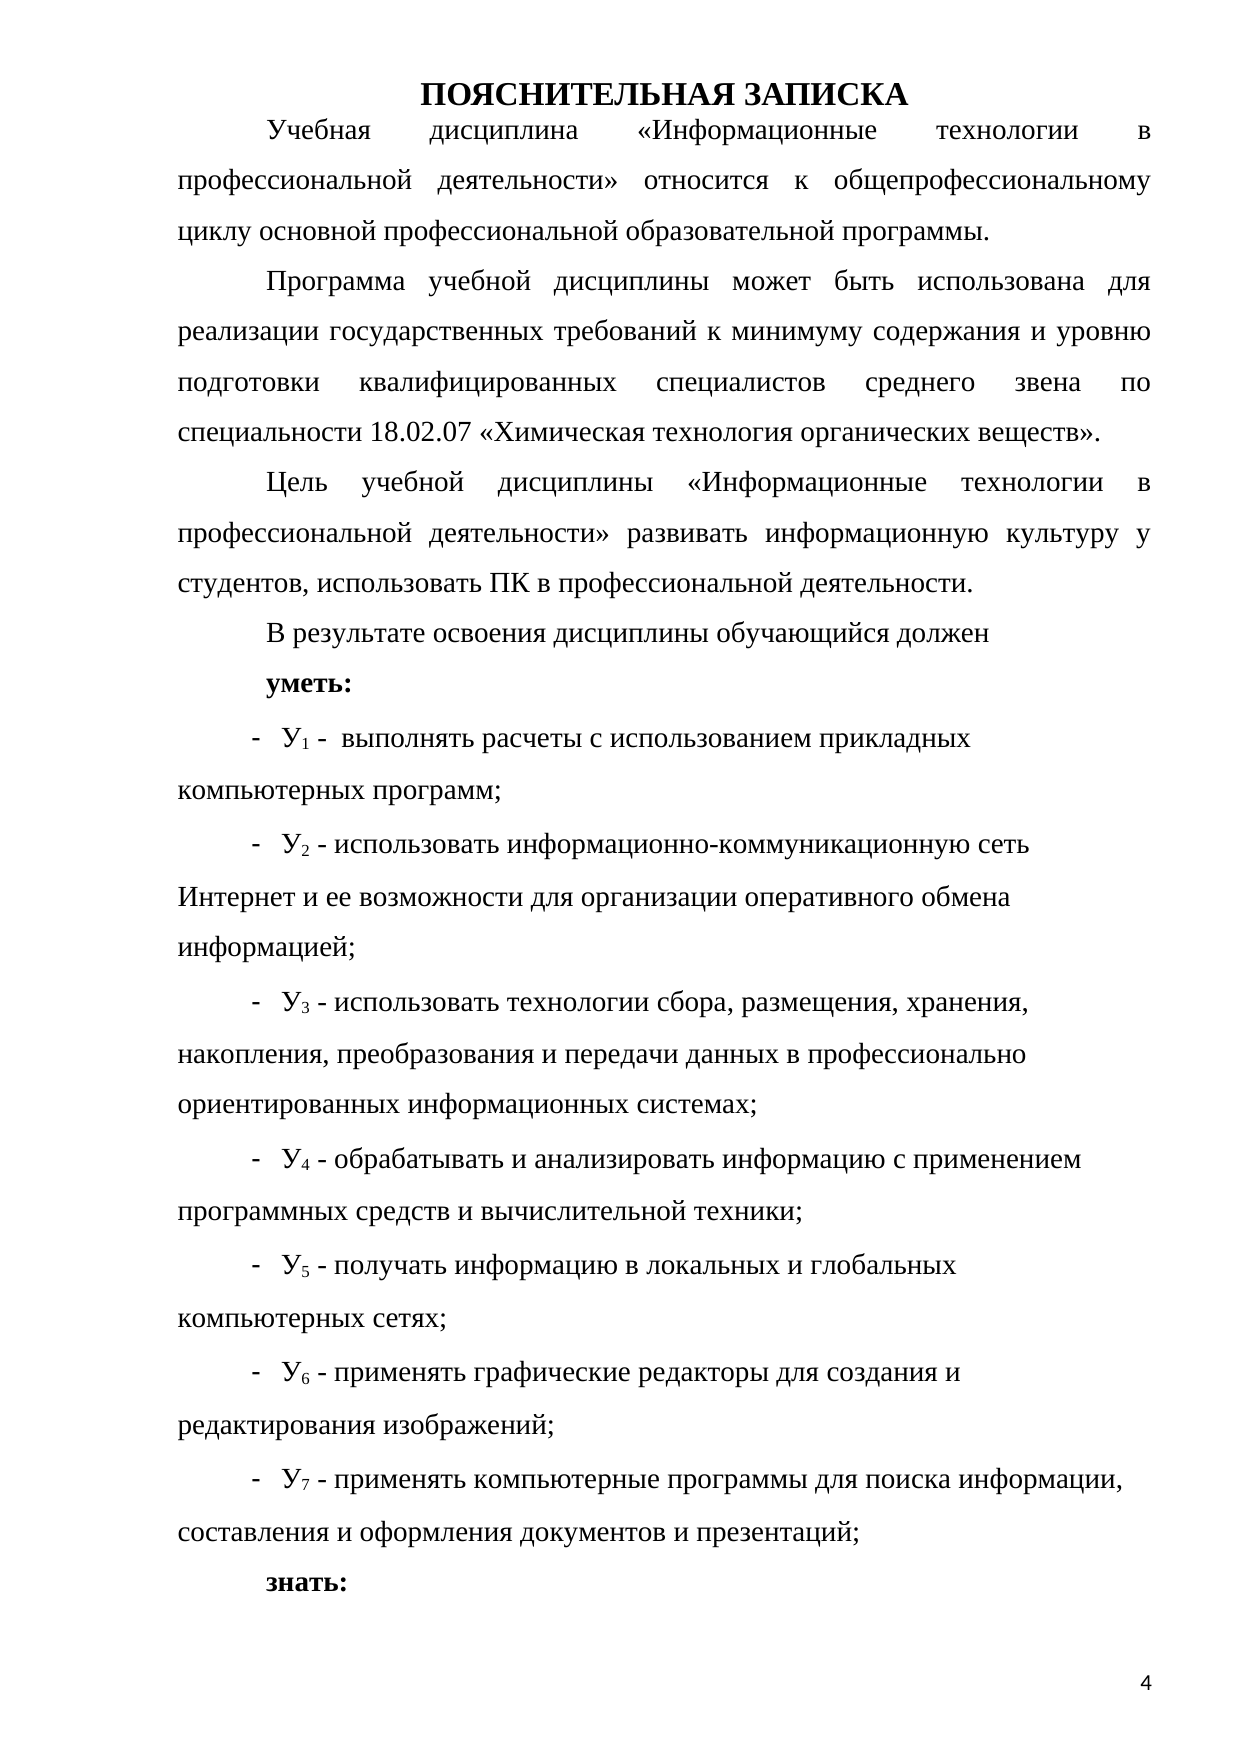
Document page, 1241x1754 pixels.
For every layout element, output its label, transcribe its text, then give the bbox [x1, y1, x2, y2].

list У3 - использовать технологии сбора, размещения, хранения, накопления, преобразования и передачи данных в профессионально ориентированных информационных системах; [177, 980, 1146, 1120]
text В результате освоения дисциплины обучающийся должен [177, 615, 1152, 649]
list знать: [266, 1564, 1152, 1597]
list У2 - использовать информационно-коммуникационную сеть Интернет и ее возможности для организации оперативного обмена информацией; [177, 823, 1146, 963]
text Программа учебной дисциплины может быть использована для реализации государственных требований к минимуму содержания и уровню подготовки квалифицированных специалистов среднего звена по специальности 18.02.07 «Химическая технология органических веществ». [177, 263, 1152, 448]
subtitle ПОЯСНИТЕЛЬНАЯ ЗАПИСКА [177, 74, 1152, 112]
text Цель учебной дисциплины «Информационные технологии в профессиональной деятельности» развивать информационную культуру у студентов, использовать ПК в профессиональной деятельности. [177, 464, 1152, 598]
text Учебная дисциплина «Информационные технологии в профессиональной деятельности» относится к общепрофессиональному циклу основной профессиональной образовательной программы. [177, 112, 1152, 246]
list У5 - получать информацию в локальных и глобальных компьютерных сетях; [177, 1244, 1146, 1334]
list У7 - применять компьютерные программы для поиска информации, составления и оформления документов и презентаций; [177, 1457, 1146, 1547]
text уметь: [177, 666, 1152, 699]
list У6 - применять графические редакторы для создания и редактирования изображений; [177, 1350, 1146, 1440]
list У1 - выполнять расчеты с использованием прикладных компьютерных программ; [177, 716, 1146, 806]
list У4 - обрабатывать и анализировать информацию с применением программных средств и вычислительной техники; [177, 1137, 1146, 1227]
